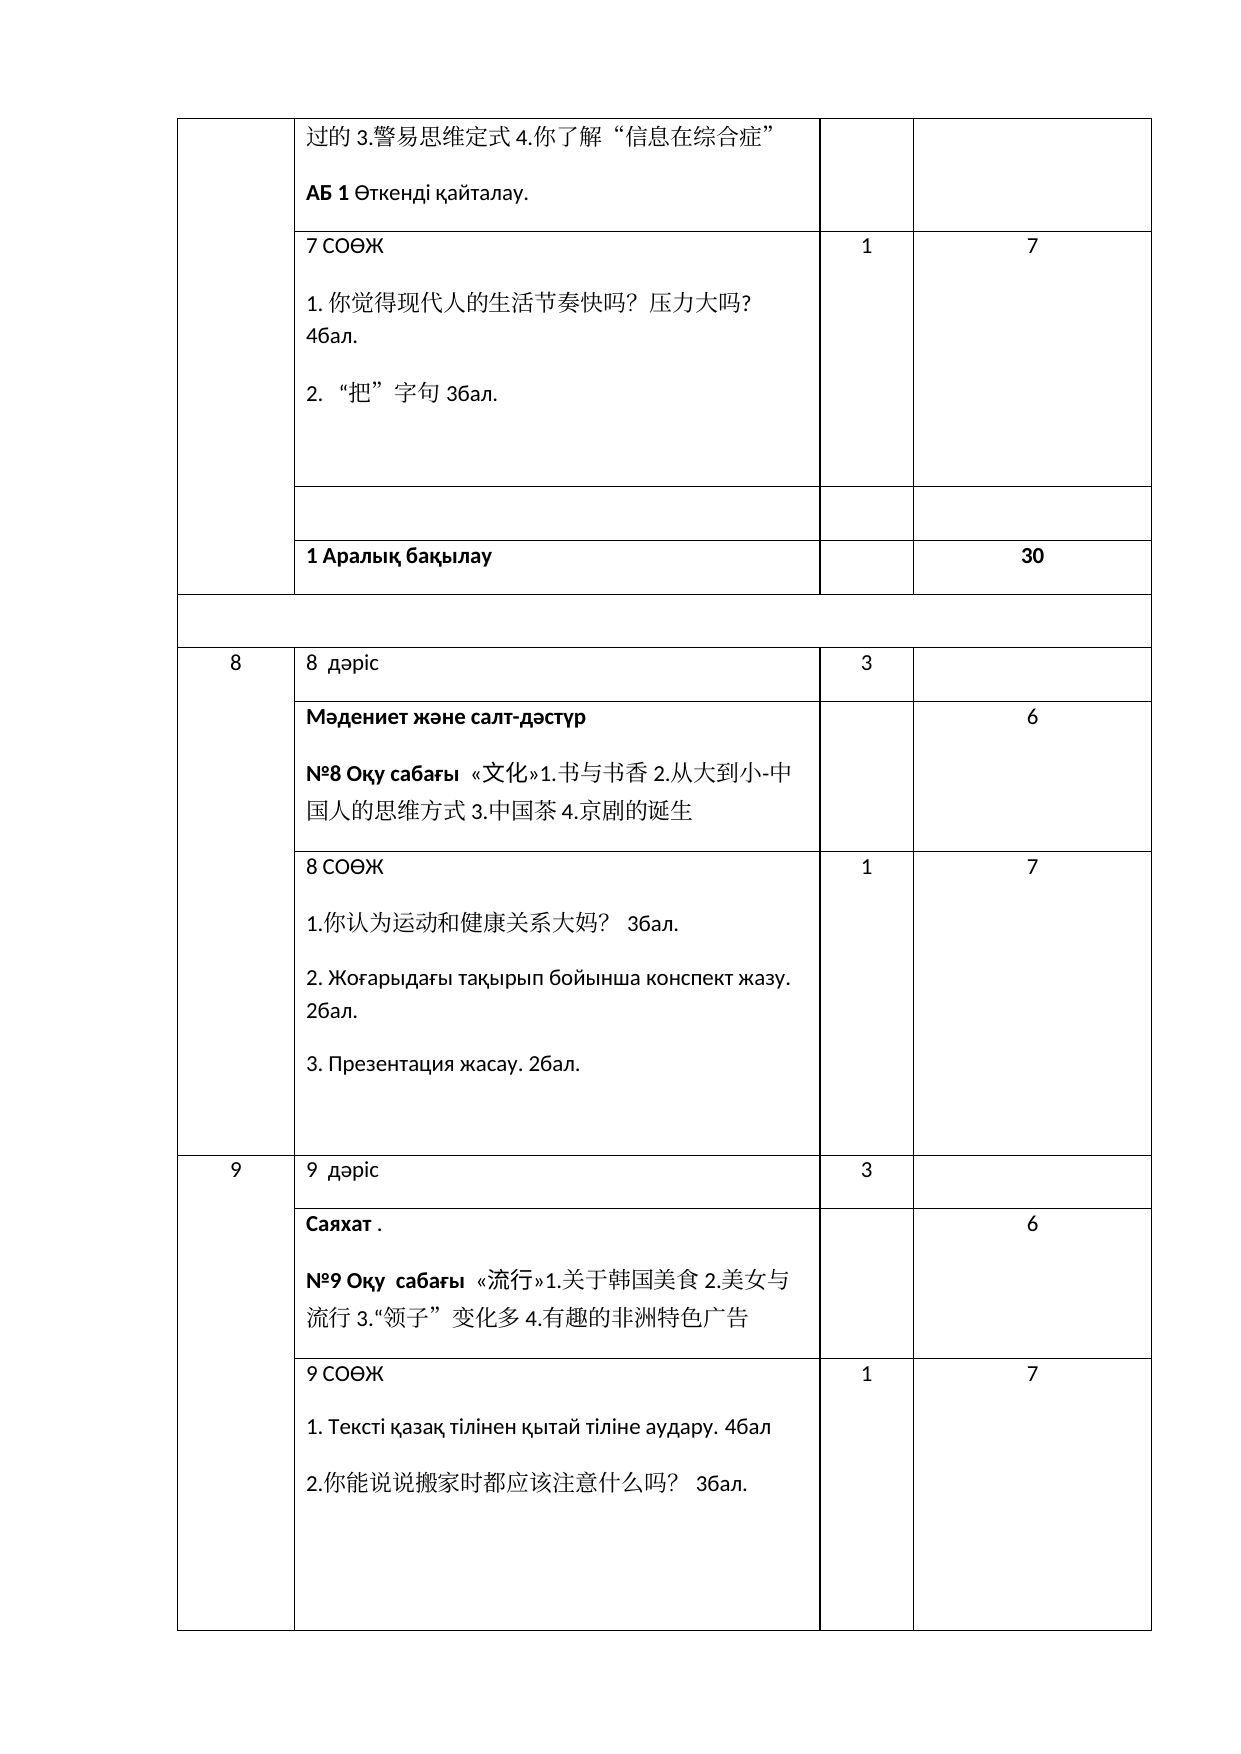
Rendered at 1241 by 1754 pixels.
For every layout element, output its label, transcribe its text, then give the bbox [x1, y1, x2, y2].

table_cell 7 [914, 232, 1151, 486]
table_cell 7 СОӨЖ 1. 你觉得现代人的生活节奏快吗？压力大吗? 4бал. 2. “把”字句 3бал. [295, 232, 819, 486]
table_cell 7 [914, 1359, 1151, 1629]
table_cell 3 [821, 648, 913, 701]
table_cell [821, 487, 913, 540]
table_cell 1 [821, 1359, 913, 1629]
table_cell 1 Аралық бақылау [295, 541, 819, 593]
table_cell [295, 119, 819, 231]
table_cell 6 [914, 119, 1151, 231]
table_cell 9 [178, 1156, 294, 1629]
table_cell [821, 1209, 913, 1358]
table_cell Мәдениет және салт-дәстүр №8 Оқу сабағы «文化»1.书与书香2.从大到小-中国人的思维方式3.中国茶4.京剧的诞生 [295, 702, 819, 851]
table_cell 6 [914, 702, 1151, 851]
table_cell 1 [821, 232, 913, 486]
table_cell 8 [178, 648, 294, 1154]
table_cell [914, 487, 1151, 540]
table_cell [295, 487, 819, 540]
table_cell Саяхат . №9 Оқу сабағы «流行»1.关于韩国美食2.美女与流行3.“领子”变化多4.有趣的非洲特色广告 [295, 1209, 819, 1358]
table_cell 9 СОӨЖ 1. Тексті қазақ тілінен қытай тіліне аудару. 4бал 2.你能说说搬家时都应该注意什么吗？ 3бал. [295, 1359, 819, 1629]
table_cell 6 [914, 1209, 1151, 1358]
table_cell 3 [821, 1156, 913, 1208]
table_cell [914, 648, 1151, 701]
table_cell 8 СОӨЖ 1.你认为运动和健康关系大妈？ 3бал. 2. Жоғарыдағы тақырып бойынша конспект жазу. 2бал. 3. Презентация жасау. 2бал. [295, 852, 819, 1154]
table_cell 7 [914, 852, 1151, 1154]
table_cell 1 [821, 852, 913, 1154]
table_cell [914, 1156, 1151, 1208]
table_cell [178, 595, 1151, 647]
table_cell 8 дәріс [295, 648, 819, 701]
table_cell [821, 541, 913, 593]
table_cell 30 [914, 541, 1151, 593]
table_cell 9 дәріс [295, 1156, 819, 1208]
table_cell [821, 702, 913, 851]
table_cell [821, 119, 913, 231]
